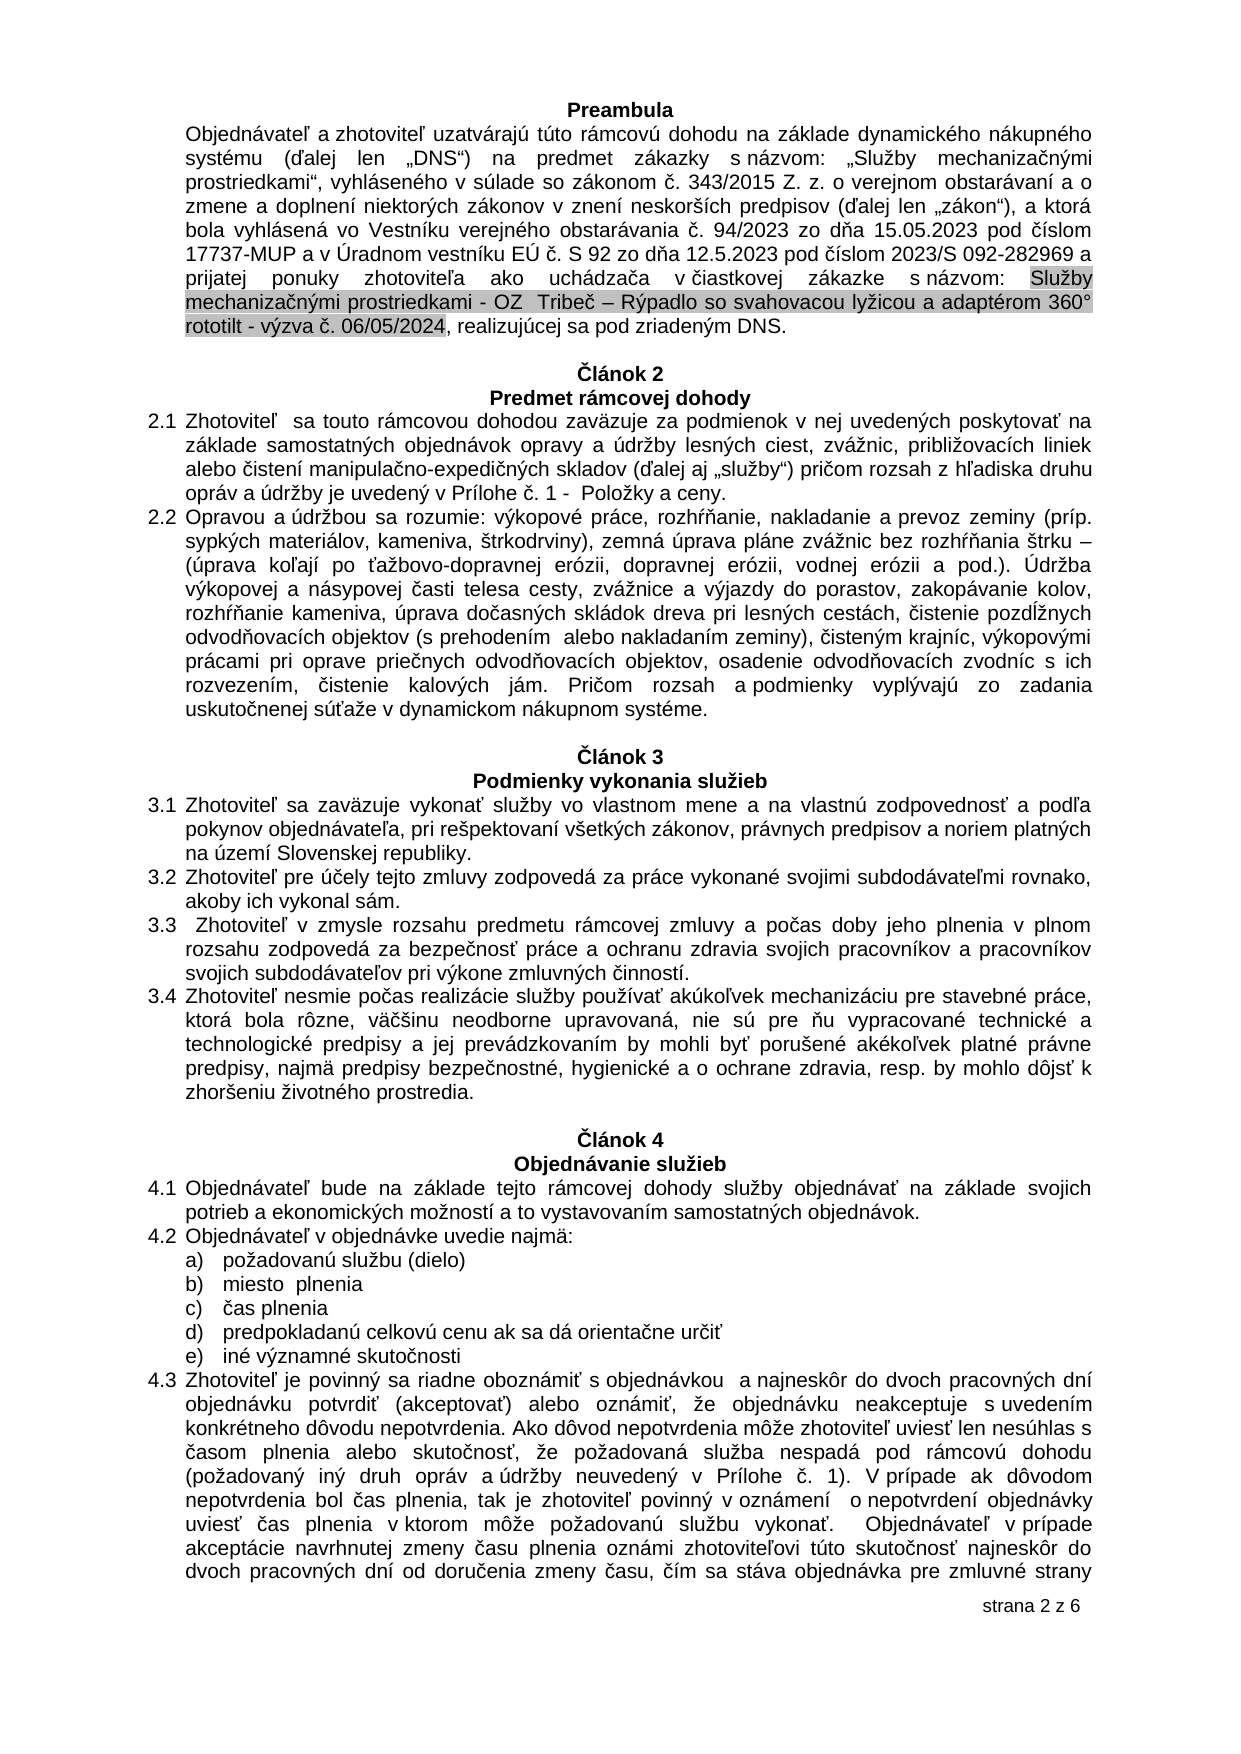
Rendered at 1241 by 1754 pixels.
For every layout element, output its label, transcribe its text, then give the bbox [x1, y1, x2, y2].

text Preambula [148, 98, 1093, 122]
list Objednávateľ a zhotoviteľ uzatvárajú túto rámcovú dohodu na základe dynamického nákupného systému (ďalej len „DNS“) na predmet zákazky s názvom: „Služby mechanizačnými prostriedkami“, vyhláseného v súlade so zákonom č. 343/2015 Z. z. o verejnom obstarávaní a o zmene a doplnení niektorých zákonov v znení neskorších predpisov (ďalej len „zákon“), a ktorá bola vyhlásená vo Vestníku verejného obstarávania č. 94/2023 zo dňa 15.05.2023 pod číslom 17737-MUP a v Úradnom vestníku EÚ č. S 92 zo dňa 12.5.2023 pod číslom 2023/S 092-282969 a prijatej ponuky zhotoviteľa ako uchádzača v čiastkovej zákazke s názvom: Služby mechanizačnými prostriedkami - OZ Tribeč – Rýpadlo so svahovacou lyžicou a adaptérom 360° rototilt - výzva č. 06/05/2024, realizujúcej sa pod zriadeným DNS. [185, 122, 1093, 290]
text Podmienky vykonania služieb [148, 769, 1093, 793]
text Predmet rámcovej dohody [148, 385, 1093, 409]
list Zhotoviteľ v zmysle rozsahu predmetu rámcovej zmluvy a počas doby jeho plnenia v plnom rozsahu zodpovedá za bezpečnosť práce a ochranu zdravia svojich pracovníkov a pracovníkov svojich subdodávateľov pri výkone zmluvných činností. [148, 912, 1093, 984]
list Zhotoviteľ sa zaväzuje vykonať služby vo vlastnom mene a na vlastnú zodpovednosť a podľa pokynov objednávateľa, pri rešpektovaní všetkých zákonov, právnych predpisov a noriem platných na území Slovenskej republiky. [148, 793, 1093, 864]
list Zhotoviteľ pre účely tejto zmluvy zodpovedá za práce vykonané svojimi subdodávateľmi rovnako, akoby ich vykonal sám. [148, 864, 1093, 912]
list miesto plnenia [185, 1272, 1093, 1296]
list Objednávateľ v objednávke uvedie najmä: [148, 1224, 1093, 1248]
list Zhotoviteľ sa touto rámcovou dohodou zaväzuje za podmienok v nej uvedených poskytovať na základe samostatných objednávok opravy a údržby lesných ciest, zvážnic, približovacích liniek alebo čistení manipulačno-expedičných skladov (ďalej aj „služby“) pričom rozsah z hľadiska druhu opráv a údržby je uvedený v Prílohe č. 1 - Položky a ceny. [148, 409, 1093, 505]
list Opravou a údržbou sa rozumie: výkopové práce, rozhŕňanie, nakladanie a prevoz zeminy (príp. sypkých materiálov, kameniva, štrkodrviny), zemná úprava pláne zvážnic bez rozhŕňania štrku – (úprava koľají po ťažbovo-dopravnej erózii, dopravnej erózii, vodnej erózii a pod.). Údržba výkopovej a násypovej časti telesa cesty, zvážnice a výjazdy do porastov, zakopávanie kolov, rozhŕňanie kameniva, úprava dočasných skládok dreva pri lesných cestách, čistenie pozdĺžnych odvodňovacích objektov (s prehodením alebo nakladaním zeminy), čisteným krajníc, výkopovými prácami pri oprave priečnych odvodňovacích objektov, osadenie odvodňovacích zvodníc s ich rozvezením, čistenie kalových jám. Pričom rozsah a podmienky vyplývajú zo zadania uskutočnenej súťaže v dynamickom nákupnom systéme. [148, 505, 1093, 721]
list čas plnenia [185, 1296, 1093, 1320]
list požadovanú službu (dielo) [185, 1248, 1093, 1272]
list Objednávateľ bude na základe tejto rámcovej dohody služby objednávať na základe svojich potrieb a ekonomických možností a to vystavovaním samostatných objednávok. [148, 1176, 1093, 1224]
list iné významné skutočnosti [185, 1344, 1093, 1368]
text Článok 2 [148, 361, 1093, 385]
text Článok 3 [148, 745, 1093, 769]
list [148, 1368, 1093, 1583]
text Objednávanie služieb [148, 1152, 1093, 1176]
list Zhotoviteľ nesmie počas realizácie služby používať akúkoľvek mechanizáciu pre stavebné práce, ktorá bola rôzne, väčšinu neodborne upravovaná, nie sú pre ňu vypracované technické a technologické predpisy a jej prevádzkovaním by mohli byť porušené akékoľvek platné právne predpisy, najmä predpisy bezpečnostné, hygienické a o ochrane zdravia, resp. by mohlo dôjsť k zhoršeniu životného prostredia. [148, 984, 1093, 1104]
text Článok 4 [148, 1128, 1093, 1152]
list predpokladanú celkovú cenu ak sa dá orientačne určiť [185, 1320, 1093, 1344]
